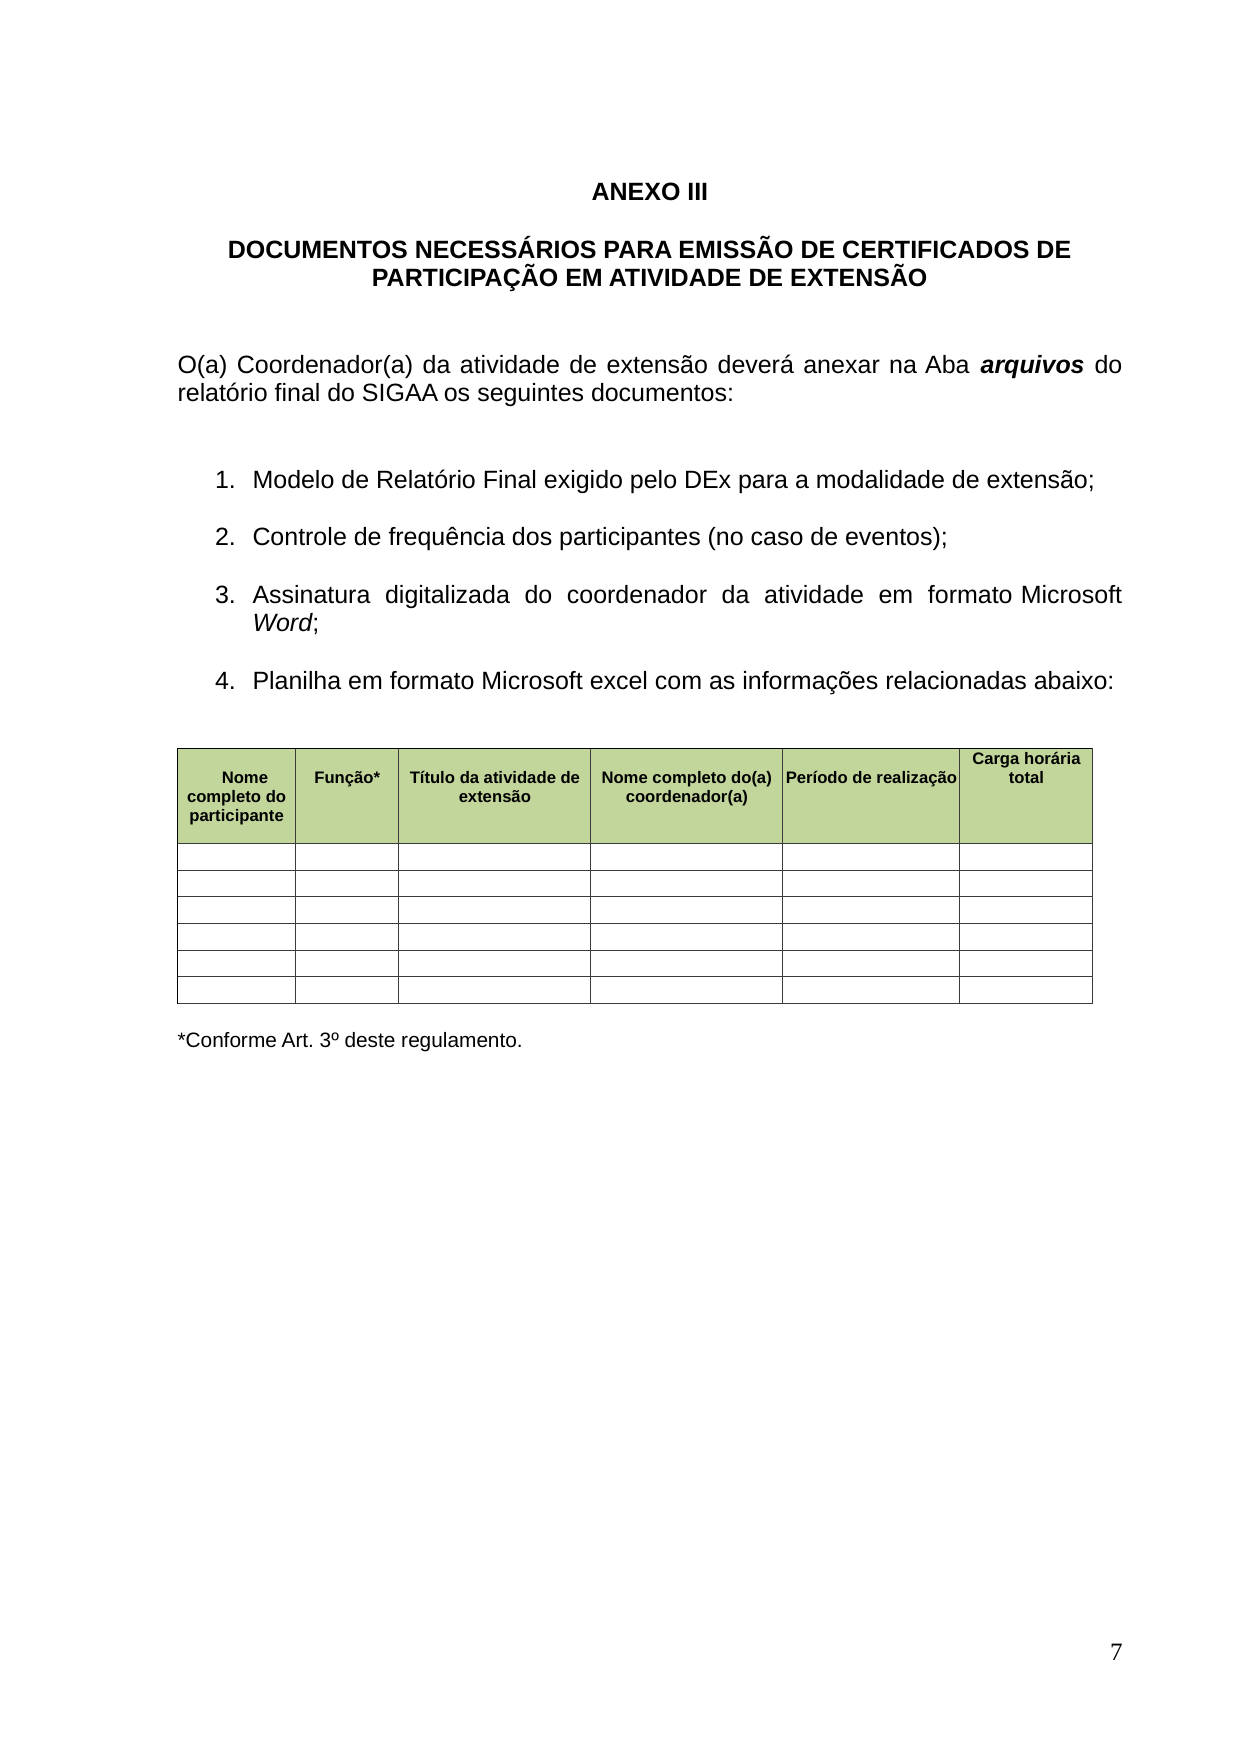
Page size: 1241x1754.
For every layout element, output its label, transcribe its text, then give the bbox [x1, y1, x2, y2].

table_cell [960, 977, 1092, 1003]
text DOCUMENTOS NECESSÁRIOS PARA EMISSÃO DE CERTIFICADOS DE PARTICIPAÇÃO EM ATIVIDADE DE EXTENSÃO [177, 235, 1122, 292]
table_cell [591, 871, 782, 896]
table_cell [399, 951, 590, 976]
table_header Nome completo do participante [178, 749, 295, 843]
table_cell [178, 977, 295, 1003]
table_cell [960, 951, 1092, 976]
list Planilha em formato Microsoft excel com as informações relacionadas abaixo: [215, 666, 1122, 695]
table_cell [296, 897, 398, 923]
table_cell [591, 924, 782, 949]
text ANEXO III [177, 177, 1122, 206]
table_cell [783, 951, 959, 976]
table_cell [591, 977, 782, 1003]
table_cell [296, 844, 398, 869]
table_cell [783, 844, 959, 869]
table_cell [591, 951, 782, 976]
table_cell [591, 844, 782, 869]
table_cell [296, 951, 398, 976]
table_header Período de realização [783, 749, 959, 843]
table_cell [591, 897, 782, 923]
table_cell [783, 897, 959, 923]
table_cell [178, 924, 295, 949]
list Controle de frequência dos participantes (no caso de eventos); [215, 522, 1122, 551]
table_cell [960, 871, 1092, 896]
table_header Função* [296, 749, 398, 843]
table_cell [296, 977, 398, 1003]
table_cell [399, 871, 590, 896]
table_cell [960, 897, 1092, 923]
table_cell [783, 924, 959, 949]
table_cell [296, 871, 398, 896]
table_cell [399, 924, 590, 949]
table_cell [960, 924, 1092, 949]
table_cell [178, 871, 295, 896]
table_cell [178, 844, 295, 869]
table_cell [399, 844, 590, 869]
table_cell [399, 897, 590, 923]
table_cell [296, 924, 398, 949]
table_header Título da atividade de extensão [399, 749, 590, 843]
table_header Nome completo do(a) coordenador(a) [591, 749, 782, 843]
table_cell [399, 977, 590, 1003]
table_cell [783, 871, 959, 896]
list Assinatura digitalizada do coordenador da atividade em formato Microsoft Word; [215, 580, 1122, 637]
text *Conforme Art. 3º deste regulamento. [177, 1028, 1122, 1052]
table_header Carga horária total [960, 749, 1092, 843]
table_cell [783, 977, 959, 1003]
table_cell [960, 844, 1092, 869]
text O(a) Coordenador(a) da atividade de extensão deverá anexar na Aba arquivos do relatório final do SIGAA os seguintes documentos: [177, 350, 1122, 407]
list Modelo de Relatório Final exigido pelo DEx para a modalidade de extensão; [215, 465, 1122, 493]
table_cell [178, 951, 295, 976]
table_cell [178, 897, 295, 923]
